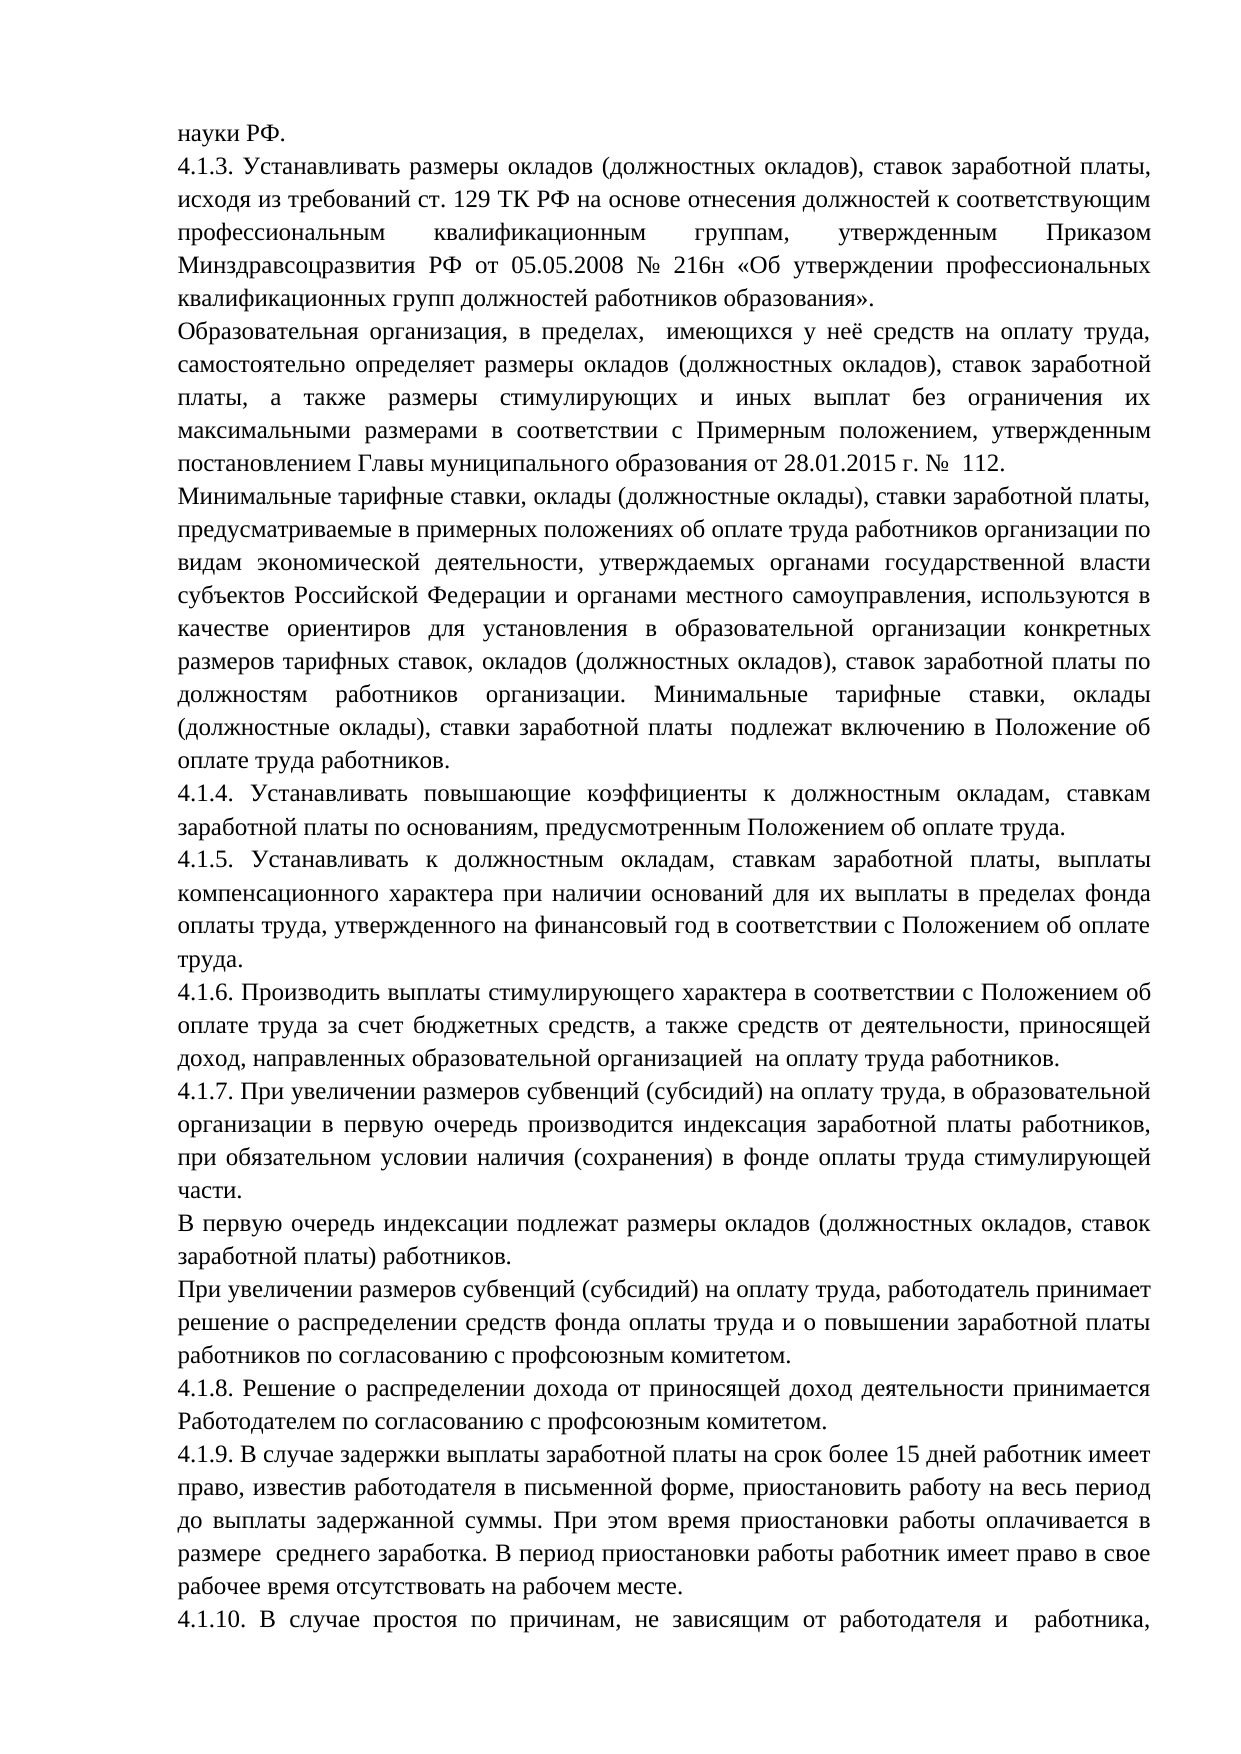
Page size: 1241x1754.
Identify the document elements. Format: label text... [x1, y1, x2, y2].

text Образовательная организация, в пределах, имеющихся у неё средств на оплату труда, самостоятельно определяет размеры окладов (должностных окладов), ставок заработной платы, а также размеры стимулирующих и иных выплат без ограничения их максимальными размерами в соответствии с Примерным положением, утвержденным постановлением Главы муниципального образования от 28.01.2015 г. № 112. [177, 316, 1152, 477]
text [177, 118, 1152, 147]
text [177, 1604, 1152, 1633]
text В первую очередь индексации подлежат размеры окладов (должностных окладов, ставок заработной платы) работников. [177, 1208, 1152, 1269]
text 4.1.5. Устанавливать к должностным окладам, ставкам заработной платы, выплаты компенсационного характера при наличии оснований для их выплаты в пределах фонда оплаты труда, утвержденного на финансовый год в соответствии с Положением об оплате труда. [177, 844, 1152, 972]
text 4.1.6. Производить выплаты стимулирующего характера в соответствии с Положением об оплате труда за счет бюджетных средств, а также средств от деятельности, приносящей доход, направленных образовательной организацией на оплату труда работников. [177, 977, 1152, 1071]
text Минимальные тарифные ставки, оклады (должностные оклады), ставки заработной платы, предусматриваемые в примерных положениях об оплате труда работников организации по видам экономической деятельности, утверждаемых органами государственной власти субъектов Российской Федерации и органами местного самоуправления, используются в качестве ориентиров для установления в образовательной организации конкретных размеров тарифных ставок, окладов (должностных окладов), ставок заработной платы по должностям работников организации. Минимальные тарифные ставки, оклады (должностные оклады), ставки заработной платы подлежат включению в Положение об оплате труда работников. [177, 481, 1152, 774]
text 4.1.9. В случае задержки выплаты заработной платы на срок более 15 дней работник имеет право, известив работодателя в письменной форме, приостановить работу на весь период до выплаты задержанной суммы. При этом время приостановки работы оплачивается в размере среднего заработка. В период приостановки работы работник имеет право в свое рабочее время отсутствовать на рабочем месте. [177, 1439, 1152, 1600]
text При увеличении размеров субвенций (субсидий) на оплату труда, работодатель принимает решение о распределении средств фонда оплаты труда и о повышении заработной платы работников по согласованию с профсоюзным комитетом. [177, 1274, 1152, 1369]
text 4.1.4. Устанавливать повышающие коэффициенты к должностным окладам, ставкам заработной платы по основаниям, предусмотренным Положением об оплате труда. [177, 778, 1152, 840]
text 4.1.7. При увеличении размеров субвенций (субсидий) на оплату труда, в образовательной организации в первую очередь производится индексация заработной платы работников, при обязательном условии наличия (сохранения) в фонде оплаты труда стимулирующей части. [177, 1076, 1152, 1203]
text 4.1.3. Устанавливать размеры окладов (должностных окладов), ставок заработной платы, исходя из требований ст. 129 ТК РФ на основе отнесения должностей к соответствующим профессиональным квалификационным группам, утвержденным Приказом Минздравсоцразвития РФ от 05.05.2008 № 216н «Об утверждении профессиональных квалификационных групп должностей работников образования». [177, 151, 1152, 312]
text 4.1.8. Решение о распределении дохода от приносящей доход деятельности принимается Работодателем по согласованию с профсоюзным комитетом. [177, 1373, 1152, 1435]
